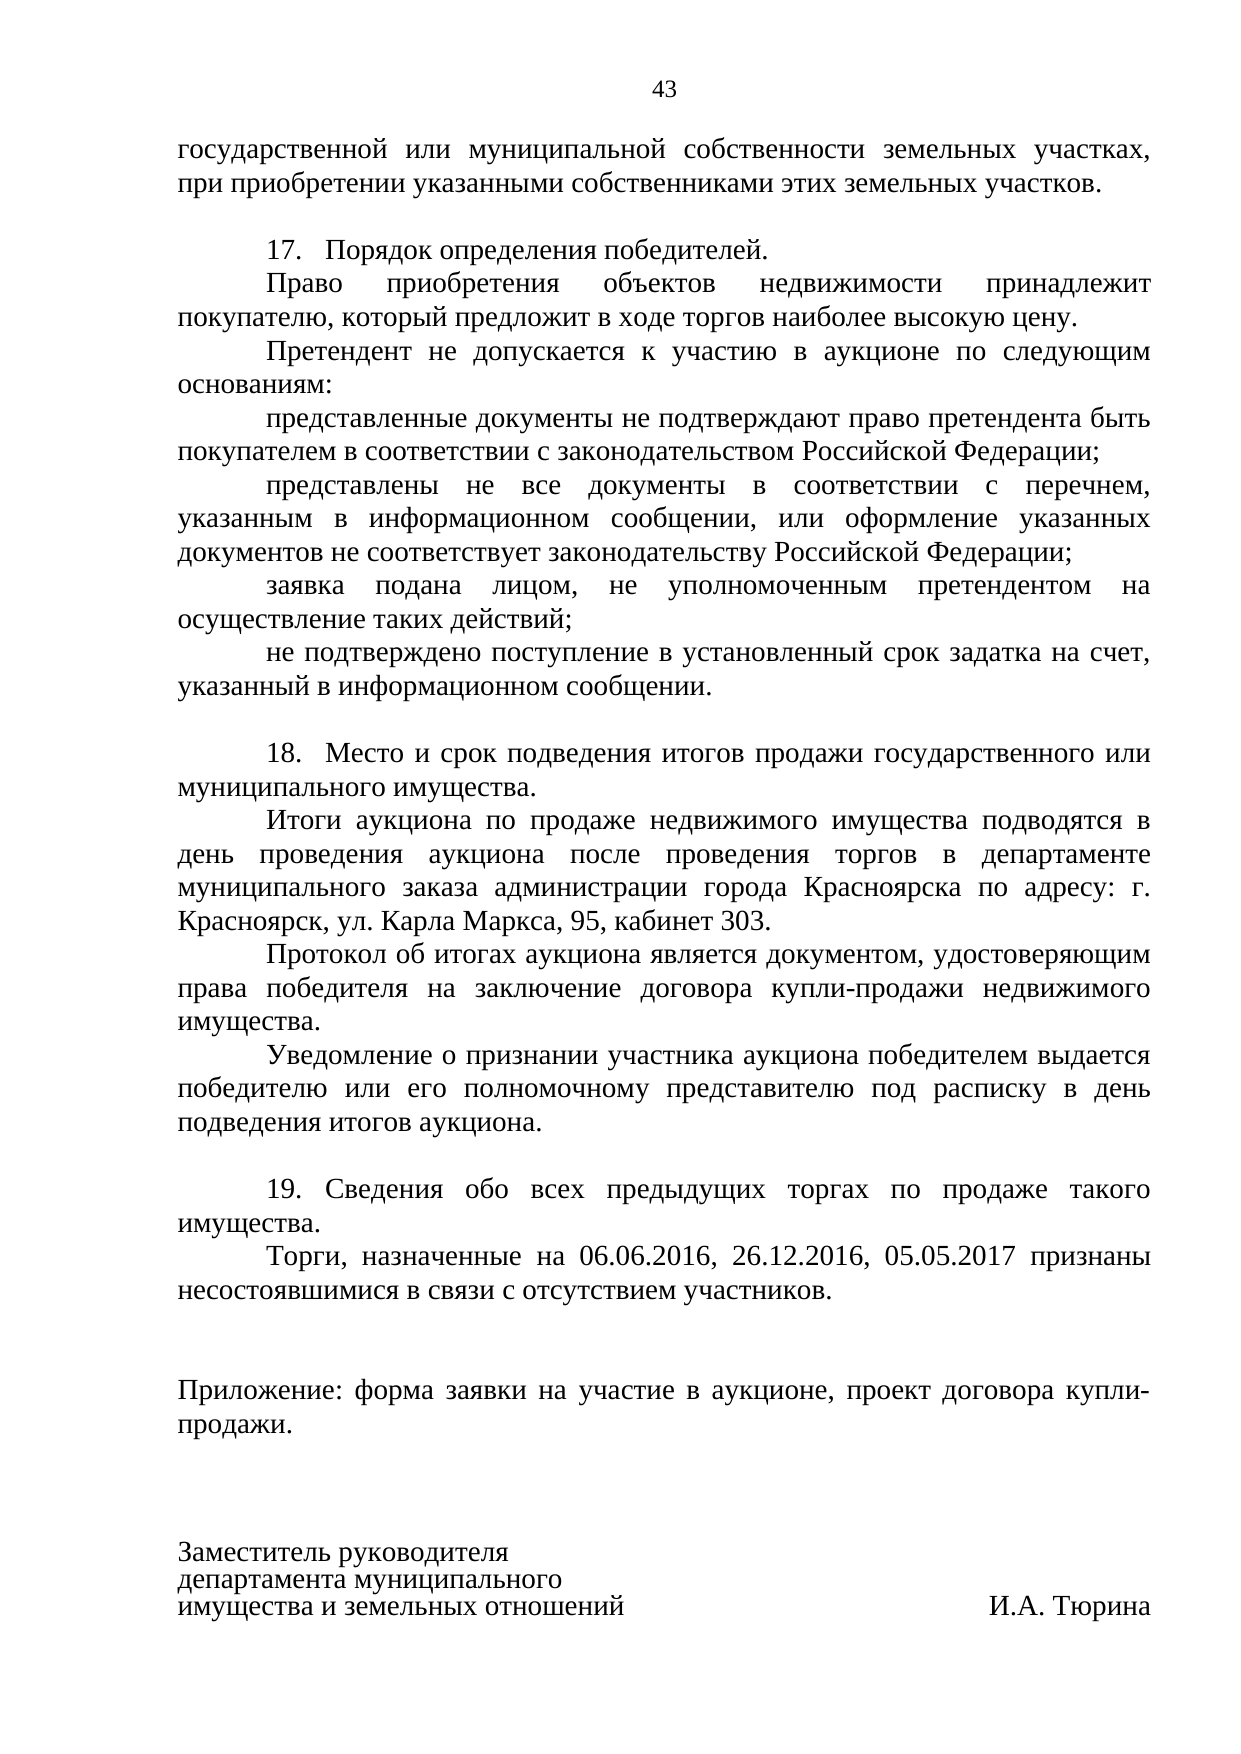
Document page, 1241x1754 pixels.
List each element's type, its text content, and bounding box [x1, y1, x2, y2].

text Право приобретения объектов недвижимости принадлежит покупателю, который предложит в ходе торгов наиболее высокую цену. [177, 266, 1152, 333]
text представлены не все документы в соответствии с перечнем, указанным в информационном сообщении, или оформление указанных документов не соответствует законодательству Российской Федерации; [177, 467, 1152, 567]
text имущества и земельных отношений И.А. Тюрина [177, 1594, 1152, 1620]
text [177, 131, 1152, 198]
text департамента муниципального [177, 1567, 1152, 1594]
text Заместитель руководителя [177, 1540, 1152, 1567]
list Сведения обо всех предыдущих торгах по продаже такого имущества. [177, 1171, 1152, 1238]
list Торги, назначенные на 06.06.2016, 26.12.2016, 05.05.2017 признаны несостоявшимися в связи с отсутствием участников. [177, 1238, 1152, 1305]
text не подтверждено поступление в установленный срок задатка на счет, указанный в информационном сообщении. [177, 634, 1152, 702]
text Претендент не допускается к участию в аукционе по следующим основаниям: [177, 333, 1152, 400]
text Уведомление о признании участника аукциона победителем выдается победителю или его полномочному представителю под расписку в день подведения итогов аукциона. [177, 1037, 1152, 1138]
list Порядок определения победителей. [177, 232, 1152, 266]
text заявка подана лицом, не уполномоченным претендентом на осуществление таких действий; [177, 567, 1152, 634]
text представленные документы не подтверждают право претендента быть покупателем в соответствии с законодательством Российской Федерации; [177, 400, 1152, 467]
list Место и срок подведения итогов продажи государственного или муниципального имущества. [177, 735, 1152, 802]
text Приложение: форма заявки на участие в аукционе, проект договора купли-продажи. [177, 1372, 1152, 1439]
text Итоги аукциона по продаже недвижимого имущества подводятся в день проведения аукциона после проведения торгов в департаменте муниципального заказа администрации города Красноярска по адресу: г. Красноярск, ул. Карла Маркса, 95, кабинет 303. [177, 802, 1152, 936]
text Протокол об итогах аукциона является документом, удостоверяющим права победителя на заключение договора купли-продажи недвижимого имущества. [177, 936, 1152, 1037]
